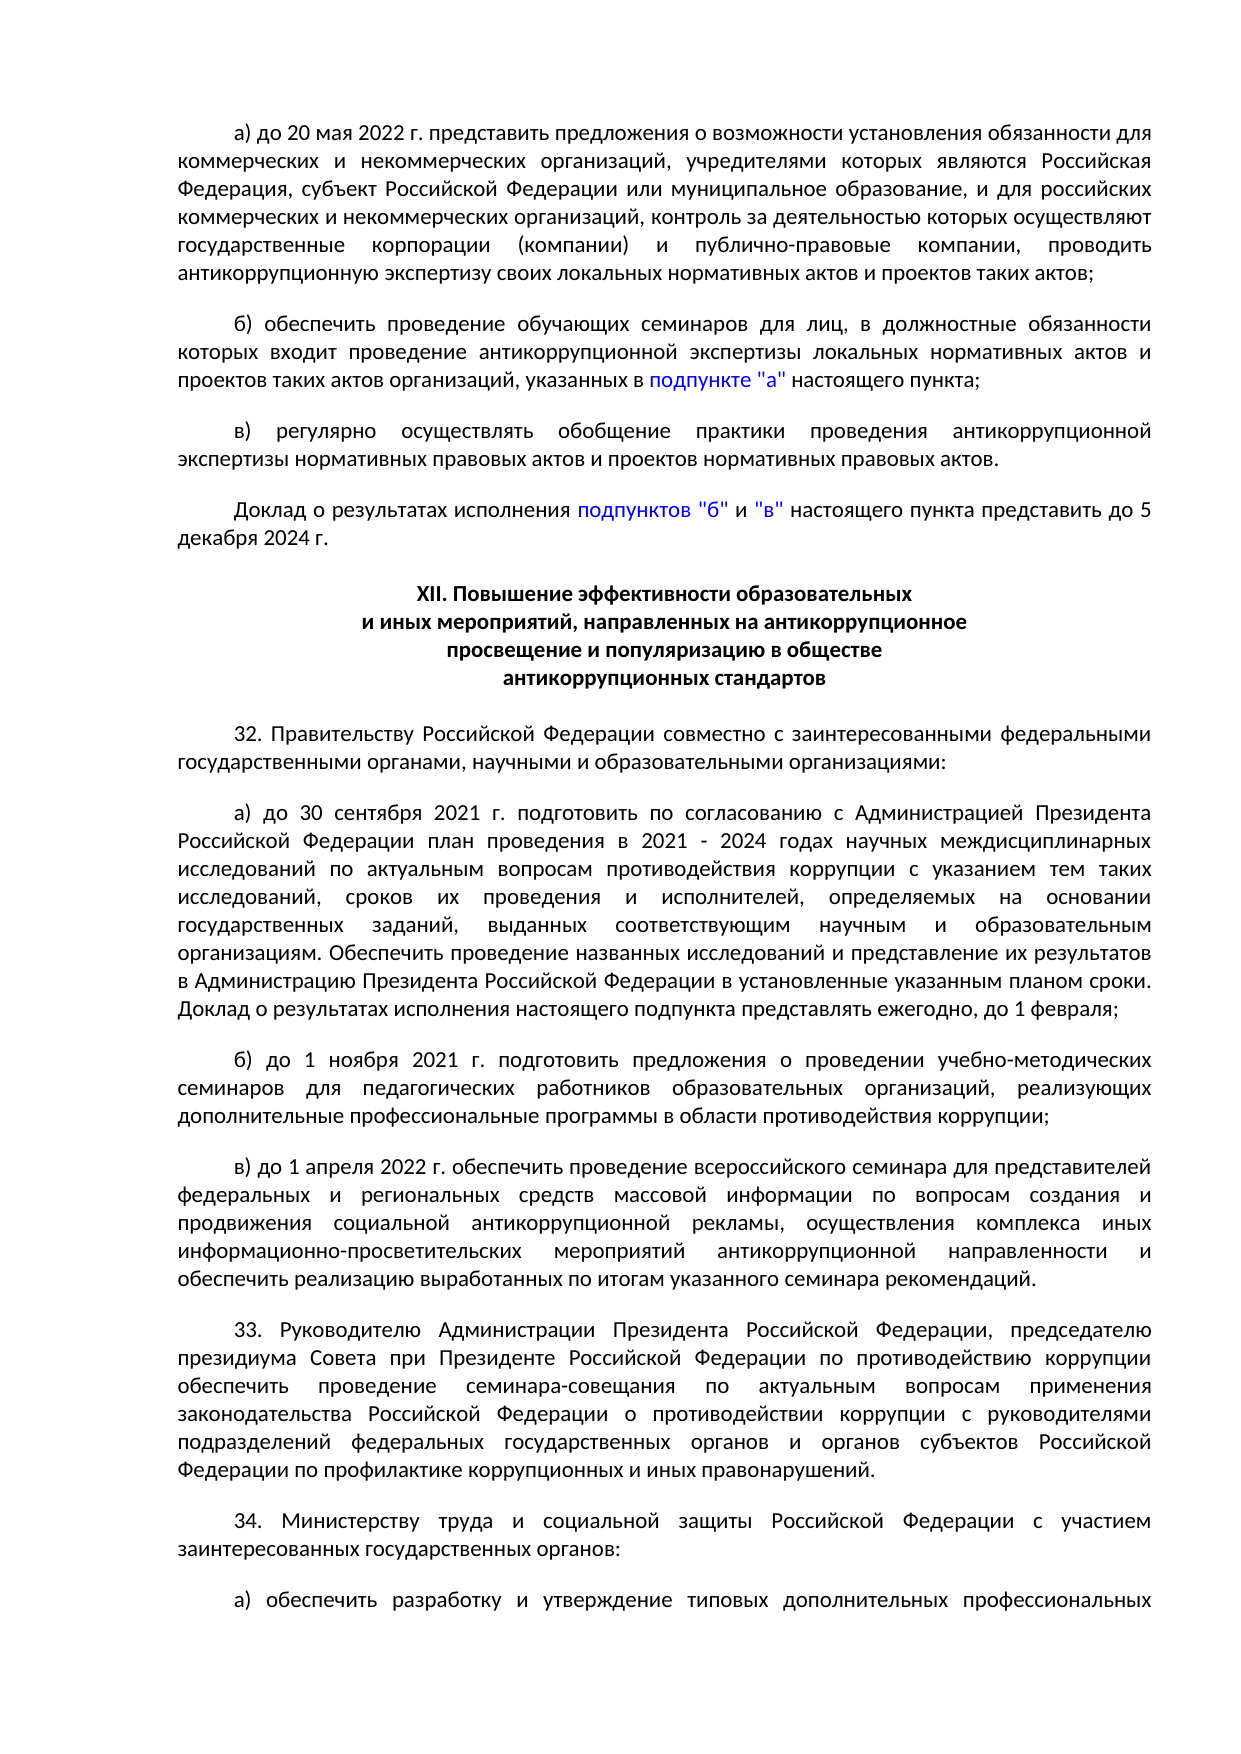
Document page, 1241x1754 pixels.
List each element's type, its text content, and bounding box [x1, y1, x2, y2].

text а) до 20 мая 2022 г. представить предложения о возможности установления обязанности для коммерческих и некоммерческих организаций, учредителями которых являются Российская Федерация, субъект Российской Федерации или муниципальное образование, и для российских коммерческих и некоммерческих организаций, контроль за деятельностью которых осуществляют государственные корпорации (компании) и публично-правовые компании, проводить антикоррупционную экспертизу своих локальных нормативных актов и проектов таких актов; [177, 118, 1152, 286]
text в) до 1 апреля 2022 г. обеспечить проведение всероссийского семинара для представителей федеральных и региональных средств массовой информации по вопросам создания и продвижения социальной антикоррупционной рекламы, осуществления комплекса иных информационно-просветительских мероприятий антикоррупционной направленности и обеспечить реализацию выработанных по итогам указанного семинара рекомендаций. [177, 1152, 1152, 1292]
text 32. Правительству Российской Федерации совместно с заинтересованными федеральными государственными органами, научными и образовательными организациями: [177, 719, 1152, 775]
text а) до 30 сентября 2021 г. подготовить по согласованию с Администрацией Президента Российской Федерации план проведения в 2021 - 2024 годах научных междисциплинарных исследований по актуальным вопросам противодействия коррупции с указанием тем таких исследований, сроков их проведения и исполнителей, определяемых на основании государственных заданий, выданных соответствующим научным и образовательным организациям. Обеспечить проведение названных исследований и представление их результатов в Администрацию Президента Российской Федерации в установленные указанным планом сроки. Доклад о результатах исполнения настоящего подпункта представлять ежегодно, до 1 февраля; [177, 798, 1152, 1022]
title и иных мероприятий, направленных на антикоррупционное [177, 607, 1152, 635]
text 33. Руководителю Администрации Президента Российской Федерации, председателю президиума Совета при Президенте Российской Федерации по противодействию коррупции обеспечить проведение семинара-совещания по актуальным вопросам применения законодательства Российской Федерации о противодействии коррупции с руководителями подразделений федеральных государственных органов и органов субъектов Российской Федерации по профилактике коррупционных и иных правонарушений. [177, 1315, 1152, 1483]
text в) регулярно осуществлять обобщение практики проведения антикоррупционной экспертизы нормативных правовых актов и проектов нормативных правовых актов. [177, 416, 1152, 472]
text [177, 1585, 1152, 1613]
text б) обеспечить проведение обучающих семинаров для лиц, в должностные обязанности которых входит проведение антикоррупционной экспертизы локальных нормативных актов и проектов таких актов организаций, указанных в подпункте "а" настоящего пункта; [177, 309, 1152, 393]
title XII. Повышение эффективности образовательных [177, 579, 1152, 607]
text б) до 1 ноября 2021 г. подготовить предложения о проведении учебно-методических семинаров для педагогических работников образовательных организаций, реализующих дополнительные профессиональные программы в области противодействия коррупции; [177, 1045, 1152, 1129]
title просвещение и популяризацию в обществе [177, 635, 1152, 663]
text Доклад о результатах исполнения подпунктов "б" и "в" настоящего пункта представить до 5 декабря 2024 г. [177, 495, 1152, 551]
text 34. Министерству труда и социальной защиты Российской Федерации с участием заинтересованных государственных органов: [177, 1506, 1152, 1562]
title антикоррупционных стандартов [177, 663, 1152, 691]
